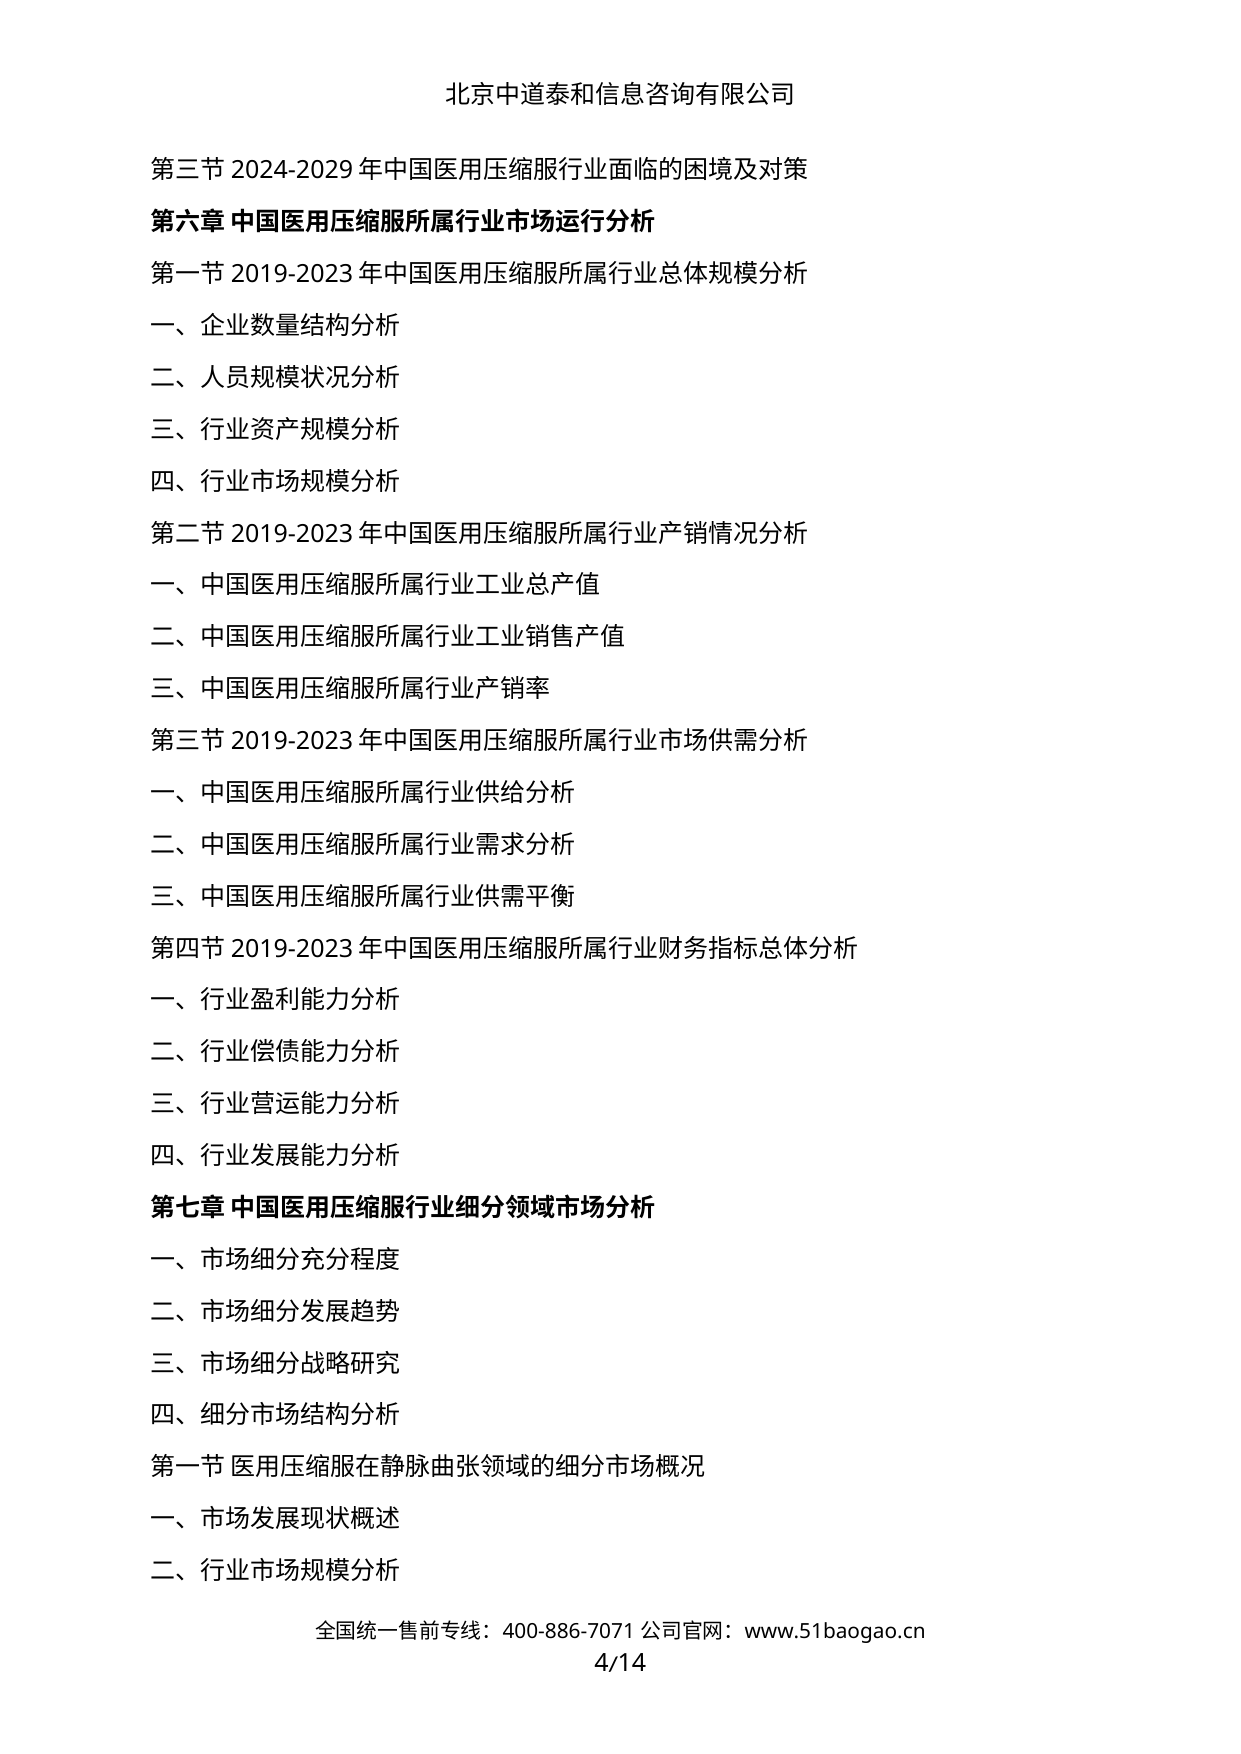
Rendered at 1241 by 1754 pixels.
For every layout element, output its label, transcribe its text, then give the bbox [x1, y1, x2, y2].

text 三、中国医用压缩服所属行业产销率 [150, 669, 1090, 705]
text 二、中国医用压缩服所属行业工业销售产值 [150, 617, 1090, 653]
text 第四节 2019-2023年中国医用压缩服所属行业财务指标总体分析 [150, 928, 1090, 964]
text 二、行业市场规模分析 [150, 1551, 1090, 1587]
text 二、中国医用压缩服所属行业需求分析 [150, 824, 1090, 861]
text 三、中国医用压缩服所属行业供需平衡 [150, 876, 1090, 912]
text 二、市场细分发展趋势 [150, 1291, 1090, 1327]
text 一、市场发展现状概述 [150, 1499, 1090, 1535]
text 一、中国医用压缩服所属行业工业总产值 [150, 565, 1090, 601]
text 第七章 中国医用压缩服行业细分领域市场分析 [150, 1187, 1090, 1224]
text 一、行业盈利能力分析 [150, 980, 1090, 1016]
text 第二节 2019-2023年中国医用压缩服所属行业产销情况分析 [150, 513, 1090, 549]
text 三、行业营运能力分析 [150, 1084, 1090, 1120]
text 第六章 中国医用压缩服所属行业市场运行分析 [150, 202, 1090, 238]
text 一、市场细分充分程度 [150, 1239, 1090, 1276]
text 第三节 2019-2023年中国医用压缩服所属行业市场供需分析 [150, 721, 1090, 757]
text 一、企业数量结构分析 [150, 306, 1090, 342]
text 第一节 2019-2023年中国医用压缩服所属行业总体规模分析 [150, 254, 1090, 290]
text 第一节 医用压缩服在静脉曲张领域的细分市场概况 [150, 1447, 1090, 1483]
text 四、行业发展能力分析 [150, 1136, 1090, 1172]
text 二、人员规模状况分析 [150, 357, 1090, 394]
text 一、中国医用压缩服所属行业供给分析 [150, 772, 1090, 809]
text 第三节 2024-2029年中国医用压缩服行业面临的困境及对策 [150, 150, 1090, 186]
text 四、细分市场结构分析 [150, 1395, 1090, 1431]
text 二、行业偿债能力分析 [150, 1032, 1090, 1068]
text 三、市场细分战略研究 [150, 1343, 1090, 1379]
text 三、行业资产规模分析 [150, 409, 1090, 446]
text 四、行业市场规模分析 [150, 461, 1090, 497]
